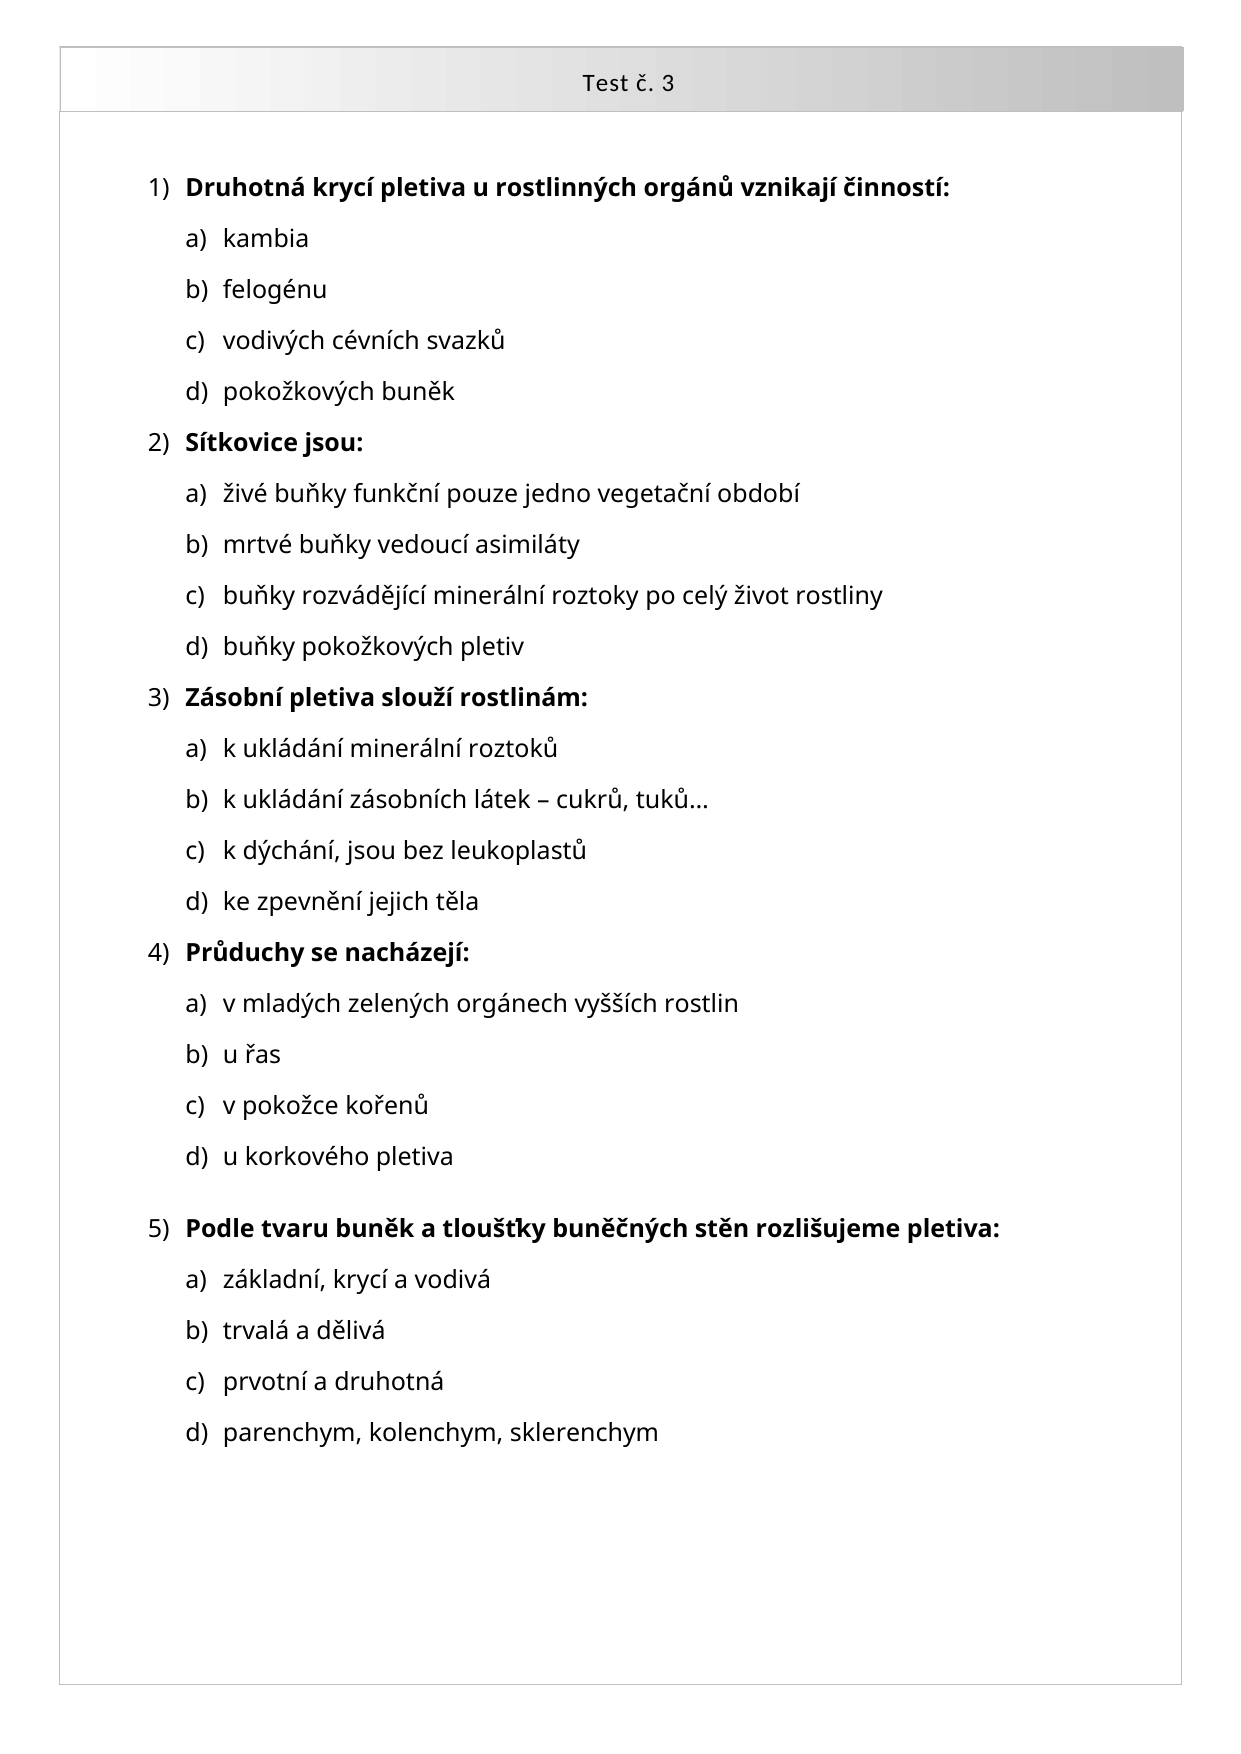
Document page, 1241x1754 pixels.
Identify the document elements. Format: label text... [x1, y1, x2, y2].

list živé buňky funkční pouze jedno vegetační období [185, 475, 1093, 509]
list buňky rozvádějící minerální roztoky po celý život rostliny [185, 577, 1093, 612]
list Průduchy se nacházejí: [148, 935, 1093, 969]
list Druhotná krycí pletiva u rostlinných orgánů vznikají činností: [148, 169, 1093, 203]
list Sítkovice jsou: [148, 424, 1093, 458]
list vodivých cévních svazků [185, 322, 1093, 356]
list k ukládání zásobních látek – cukrů, tuků… [185, 782, 1093, 816]
list u řas [185, 1037, 1093, 1071]
list k dýchání, jsou bez leukoplastů [185, 833, 1093, 867]
list Podle tvaru buněk a tloušťky buněčných stěn rozlišujeme pletiva: [148, 1211, 1093, 1245]
list ke zpevnění jejich těla [185, 884, 1093, 918]
list trvalá a dělivá [185, 1313, 1093, 1347]
list základní, krycí a vodivá [185, 1262, 1093, 1296]
list parenchym, kolenchym, sklerenchym [185, 1415, 1093, 1449]
list prvotní a druhotná [185, 1364, 1093, 1398]
list u korkového pletiva [185, 1139, 1093, 1173]
list mrtvé buňky vedoucí asimiláty [185, 526, 1093, 561]
list Zásobní pletiva slouží rostlinám: [148, 679, 1093, 714]
list pokožkových buněk [185, 373, 1093, 407]
list v pokožce kořenů [185, 1088, 1093, 1122]
list felogénu [185, 271, 1093, 305]
list k ukládání minerální roztoků [185, 731, 1093, 765]
list buňky pokožkových pletiv [185, 628, 1093, 663]
list kambia [185, 220, 1093, 254]
list v mladých zelených orgánech vyšších rostlin [185, 986, 1093, 1020]
